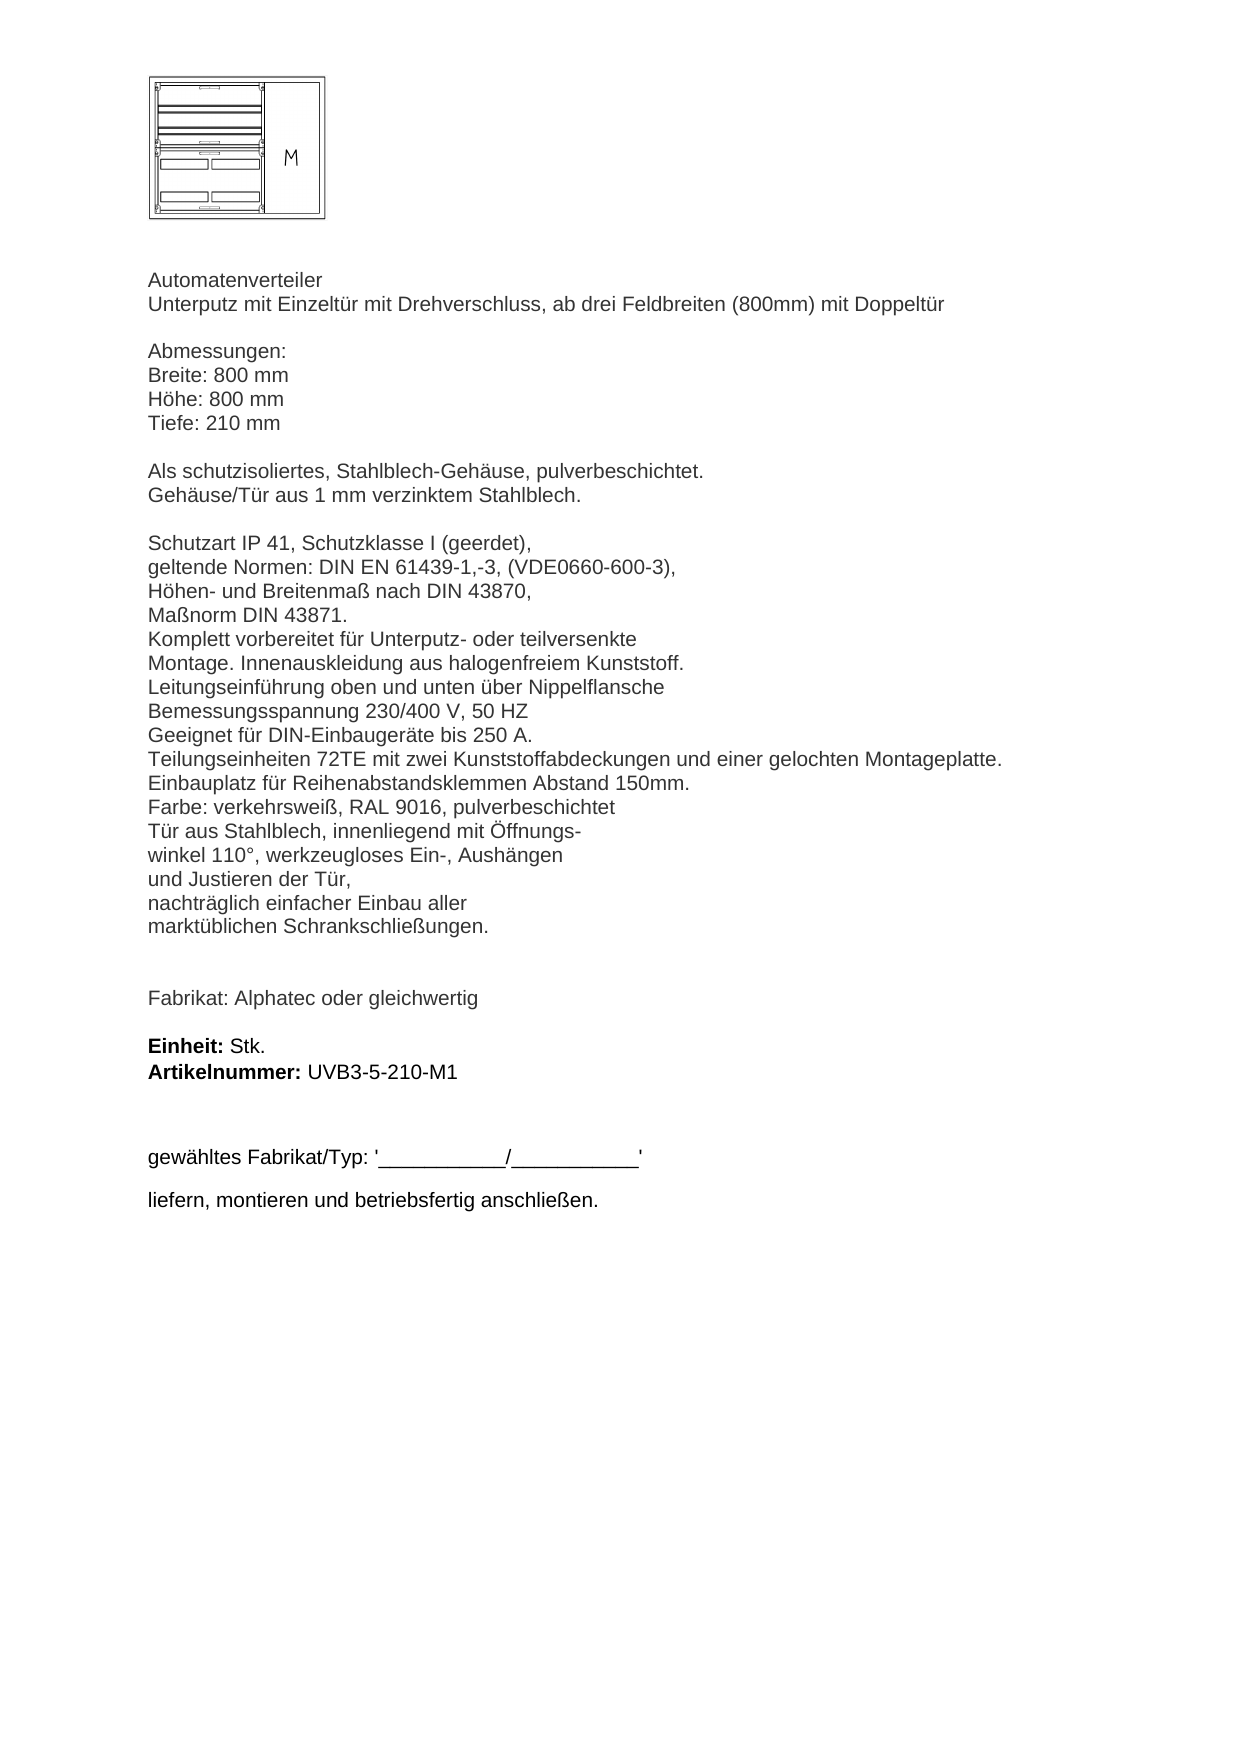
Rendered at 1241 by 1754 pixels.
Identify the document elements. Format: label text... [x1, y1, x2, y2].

text Bemessungsspannung 230/400 V, 50 HZ [148, 699, 1093, 723]
text Breite: 800 mm [148, 363, 1093, 387]
text Schutzart IP 41, Schutzklasse I (geerdet), [148, 531, 1093, 555]
text Höhe: 800 mm [148, 387, 1093, 411]
text und Justieren der Tür, [148, 866, 1093, 890]
text Montage. Innenauskleidung aus halogenfreiem Kunststoff. [148, 651, 1093, 675]
text liefern, montieren und betriebsfertig anschließen. [148, 1187, 1093, 1211]
picture [147, 75, 328, 221]
text Abmessungen: [148, 339, 1093, 363]
text winkel 110°, werkzeugloses Ein-, Aushängen [148, 842, 1093, 866]
text Geeignet für DIN-Einbaugeräte bis 250 A. [148, 723, 1093, 747]
text Komplett vorbereitet für Unterputz- oder teilversenkte [148, 627, 1093, 651]
text Einbauplatz für Reihenabstandsklemmen Abstand 150mm. [148, 771, 1093, 794]
text Einheit: Stk. Artikelnummer: UVB3-5-210-M1 [148, 1034, 1093, 1084]
text marktüblichen Schrankschließungen. [148, 914, 1093, 938]
text Teilungseinheiten 72TE mit zwei Kunststoffabdeckungen und einer gelochten Montageplatte. [148, 747, 1093, 771]
text Automatenverteiler Unterputz mit Einzeltür mit Drehverschluss, ab drei Feldbreiten (800mm) mit Doppeltür [148, 267, 1093, 315]
text Fabrikat: Alphatec oder gleichwertig [148, 986, 1093, 1010]
text nachträglich einfacher Einbau aller [148, 890, 1093, 914]
text Maßnorm DIN 43871. [148, 603, 1093, 627]
text Gehäuse/Tür aus 1 mm verzinktem Stahlblech. [148, 483, 1093, 507]
text Als schutzisoliertes, Stahlblech-Gehäuse, pulverbeschichtet. [148, 459, 1093, 483]
text Leitungseinführung oben und unten über Nippelflansche [148, 675, 1093, 699]
text Farbe: verkehrsweiß, RAL 9016, pulverbeschichtet [148, 794, 1093, 818]
text Tür aus Stahlblech, innenliegend mit Öffnungs- [148, 818, 1093, 842]
text gewähltes Fabrikat/Typ: '___________/___________' [148, 1145, 1093, 1169]
text geltende Normen: DIN EN 61439-1,-3, (VDE0660-600-3), [148, 555, 1093, 579]
text Tiefe: 210 mm [148, 411, 1093, 435]
text Höhen- und Breitenmaß nach DIN 43870, [148, 579, 1093, 603]
